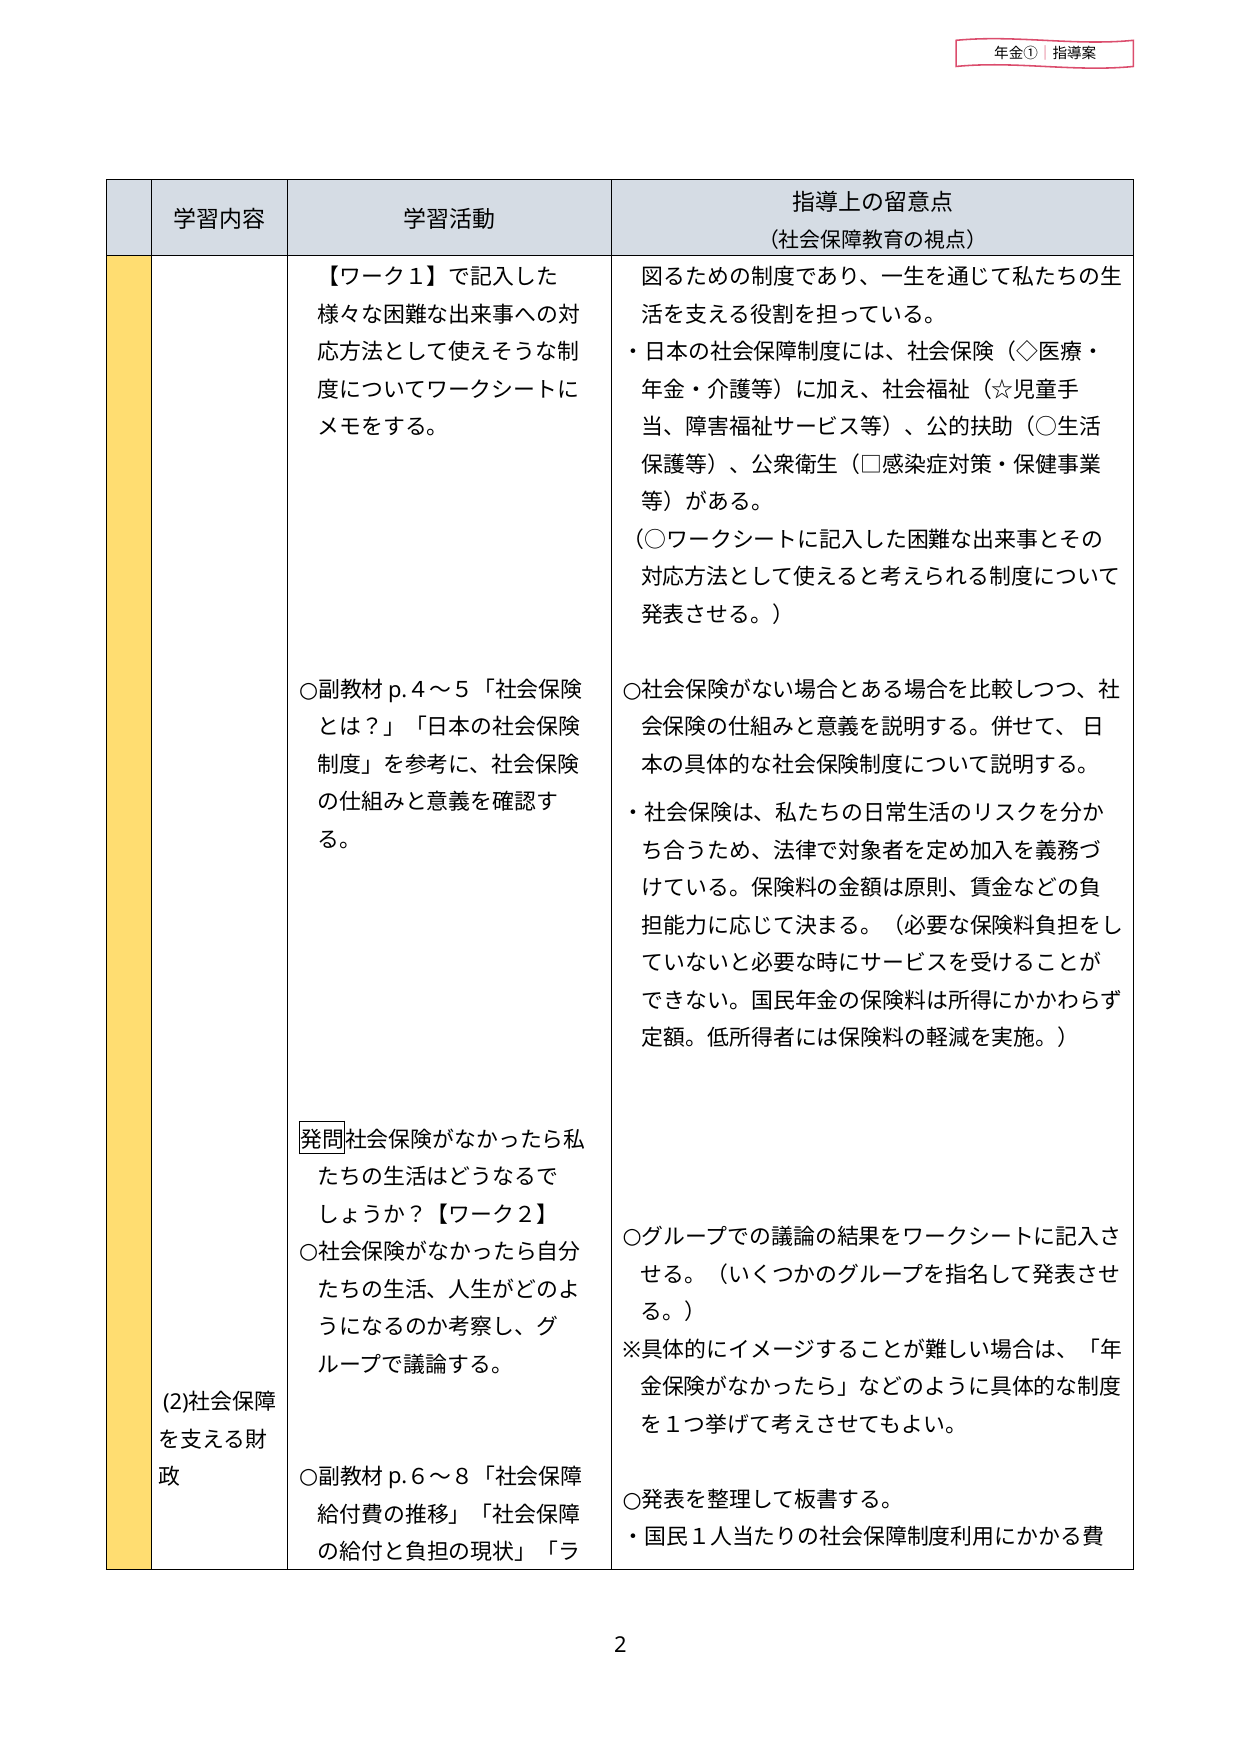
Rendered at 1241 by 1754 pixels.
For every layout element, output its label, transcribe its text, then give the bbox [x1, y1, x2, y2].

table_header 学習活動 [288, 180, 611, 255]
table_header 学習内容 [152, 180, 287, 255]
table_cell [612, 256, 1133, 1569]
table_header [107, 180, 151, 255]
table_header 指導上の留意点 （社会保障教育の視点） [612, 180, 1133, 255]
table_cell (1)わたしたちの生活と社会保障制度 (2)社会保障を支える財政 [152, 256, 287, 1569]
table_cell 導入 [107, 256, 151, 1569]
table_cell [288, 256, 611, 1569]
